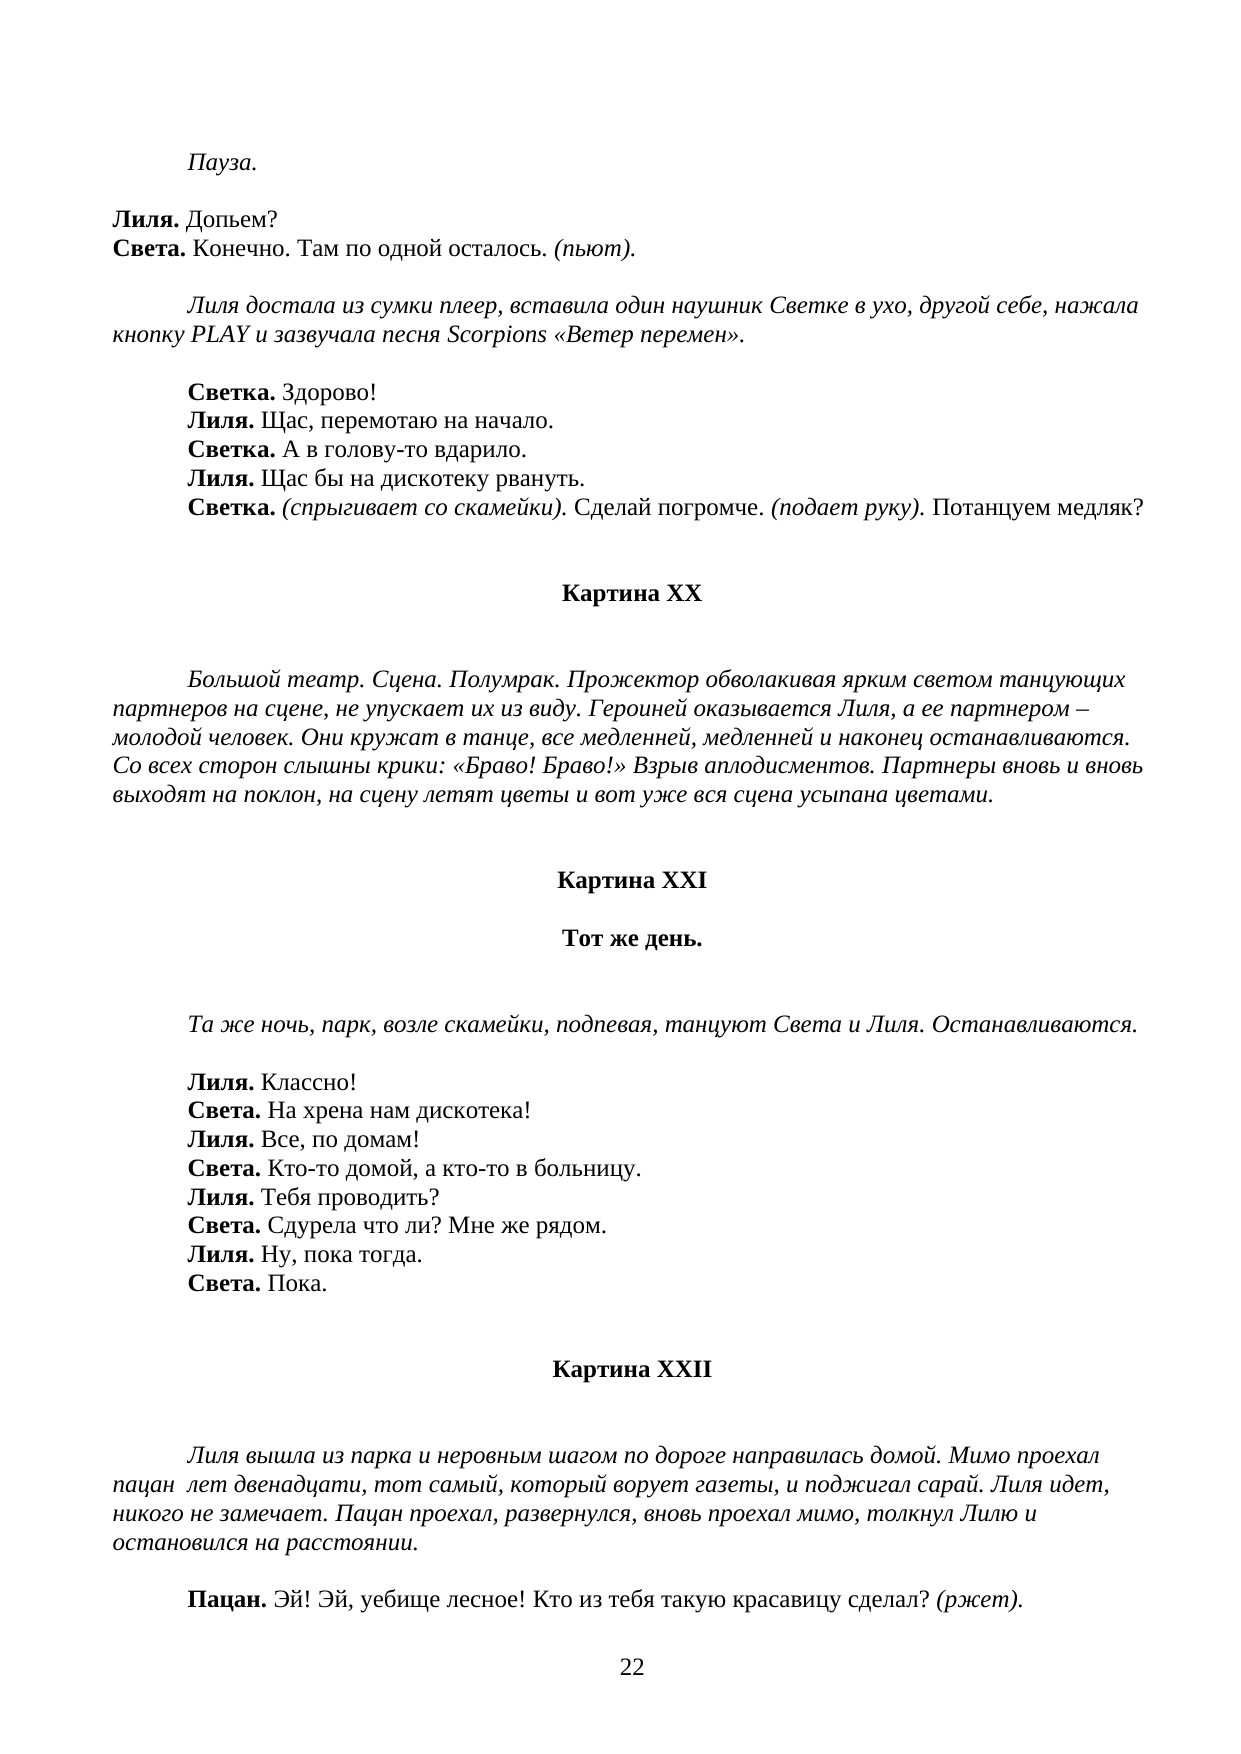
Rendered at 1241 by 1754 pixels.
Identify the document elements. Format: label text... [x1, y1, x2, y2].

text Лиля вышла из парка и неровным шагом по дороге направилась домой. Мимо проехал пацан лет двенадцати, тот самый, который ворует газеты, и поджигал сарай. Лиля идет, никого не замечает. Пацан проехал, развернулся, вновь проехал мимо, толкнул Лилю и остановился на расстоянии. [112, 1441, 1152, 1556]
text Лиля. Щас бы на дискотеку рвануть. [112, 463, 1152, 492]
text Лиля. Ну, пока тогда. [112, 1239, 1152, 1268]
text Света. Пока. [112, 1268, 1152, 1297]
text Пауза. [112, 147, 1152, 176]
text Света. Кто-то домой, а кто-то в больницу. [112, 1153, 1152, 1182]
text Картина XX [112, 578, 1152, 607]
text Света. Сдурела что ли? Мне же рядом. [112, 1211, 1152, 1239]
text Картина XXI [112, 866, 1152, 894]
text Пацан. Эй! Эй, уебище лесное! Кто из тебя такую красавицу сделал? (ржет). [112, 1584, 1152, 1613]
text Лиля. Все, по домам! [112, 1124, 1152, 1153]
text Светка. А в голову-то вдарило. [112, 434, 1152, 463]
text Та же ночь, парк, возле скамейки, подпевая, танцуют Света и Лиля. Останавливаются. [112, 1009, 1152, 1038]
text Лиля. Классно! [112, 1067, 1152, 1096]
text Большой театр. Сцена. Полумрак. Прожектор обволакивая ярким светом танцующих партнеров на сцене, не упускает их из виду. Героиней оказывается Лиля, а ее партнером – молодой человек. Они кружат в танце, все медленней, медленней и наконец останавливаются. Со всех сторон слышны крики: «Браво! Браво!» Взрыв аплодисментов. Партнеры вновь и вновь выходят на поклон, на сцену летят цветы и вот уже вся сцена усыпана цветами. [112, 664, 1152, 808]
text Лиля достала из сумки плеер, вставила один наушник Светке в ухо, другой себе, нажала кнопку PLAY и зазвучала песня Scorpions «Ветер перемен». [112, 291, 1152, 348]
text Картина XXII [112, 1354, 1152, 1383]
text Светка. Здорово! [112, 377, 1152, 406]
text Лиля. Щас, перемотаю на начало. [112, 406, 1152, 434]
text Лиля. Допьем? [112, 204, 1152, 233]
text Света. Конечно. Там по одной осталось. (пьют). [112, 233, 1152, 262]
text Светка. (спрыгивает со скамейки). Сделай погромче. (подает руку). Потанцуем медляк? [112, 492, 1152, 521]
text Света. На хрена нам дискотека! [112, 1096, 1152, 1124]
text Лиля. Тебя проводить? [112, 1182, 1152, 1211]
text Тот же день. [112, 923, 1152, 952]
